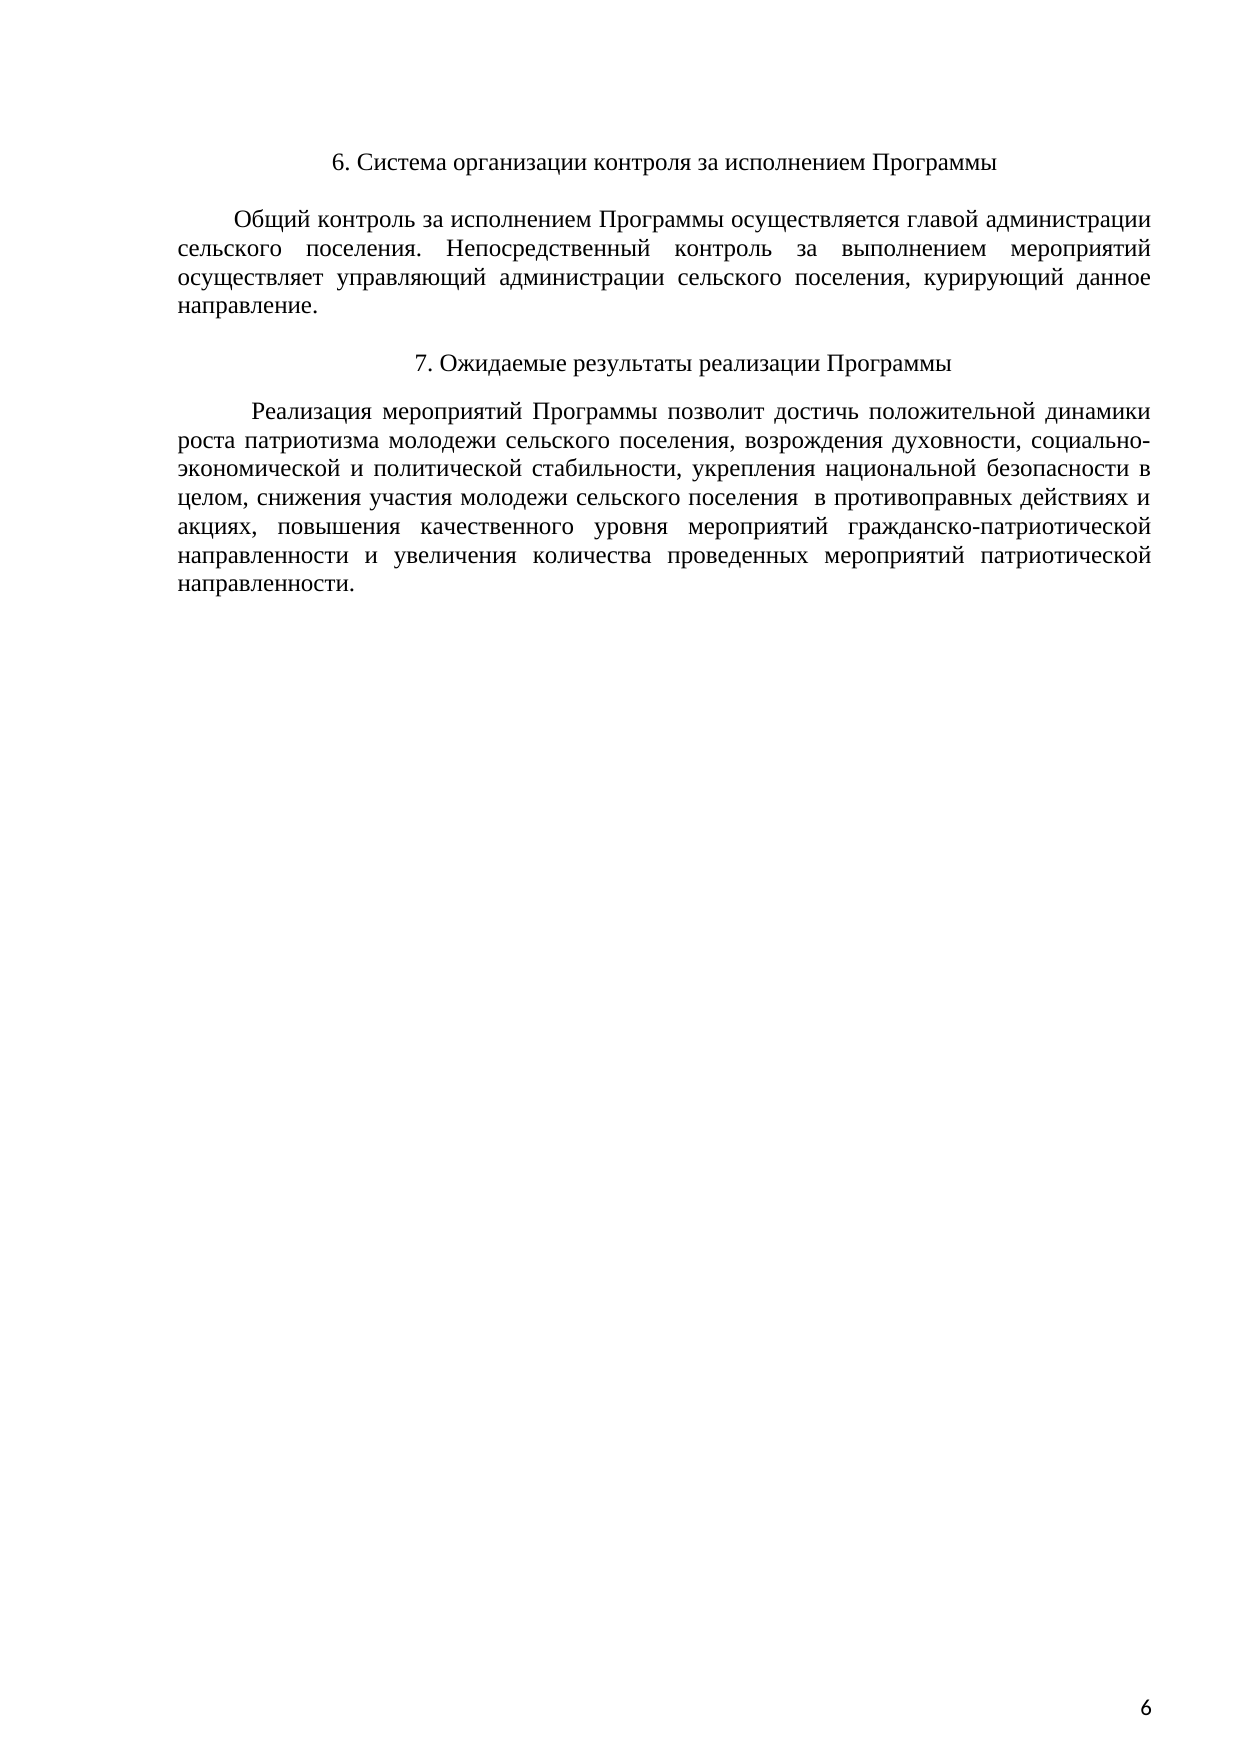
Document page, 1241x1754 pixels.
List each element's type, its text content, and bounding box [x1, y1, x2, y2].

text 7. Ожидаемые результаты реализации Программы [177, 348, 1152, 377]
text Реализация мероприятий Программы позволит достичь положительной динамики роста патриотизма молодежи сельского поселения, возрождения духовности, социально-экономической и политической стабильности, укрепления национальной безопасности в целом, снижения участия молодежи сельского поселения в противоправных действиях и акциях, повышения качественного уровня мероприятий гражданско-патриотической направленности и увеличения количества проведенных мероприятий патриотической направленности. [177, 396, 1152, 597]
text Общий контроль за исполнением Программы осуществляется главой администрации сельского поселения. Непосредственный контроль за выполнением мероприятий осуществляет управляющий администрации сельского поселения, курирующий данное направление. [177, 204, 1152, 319]
text 6. Система организации контроля за исполнением Программы [177, 147, 1152, 176]
